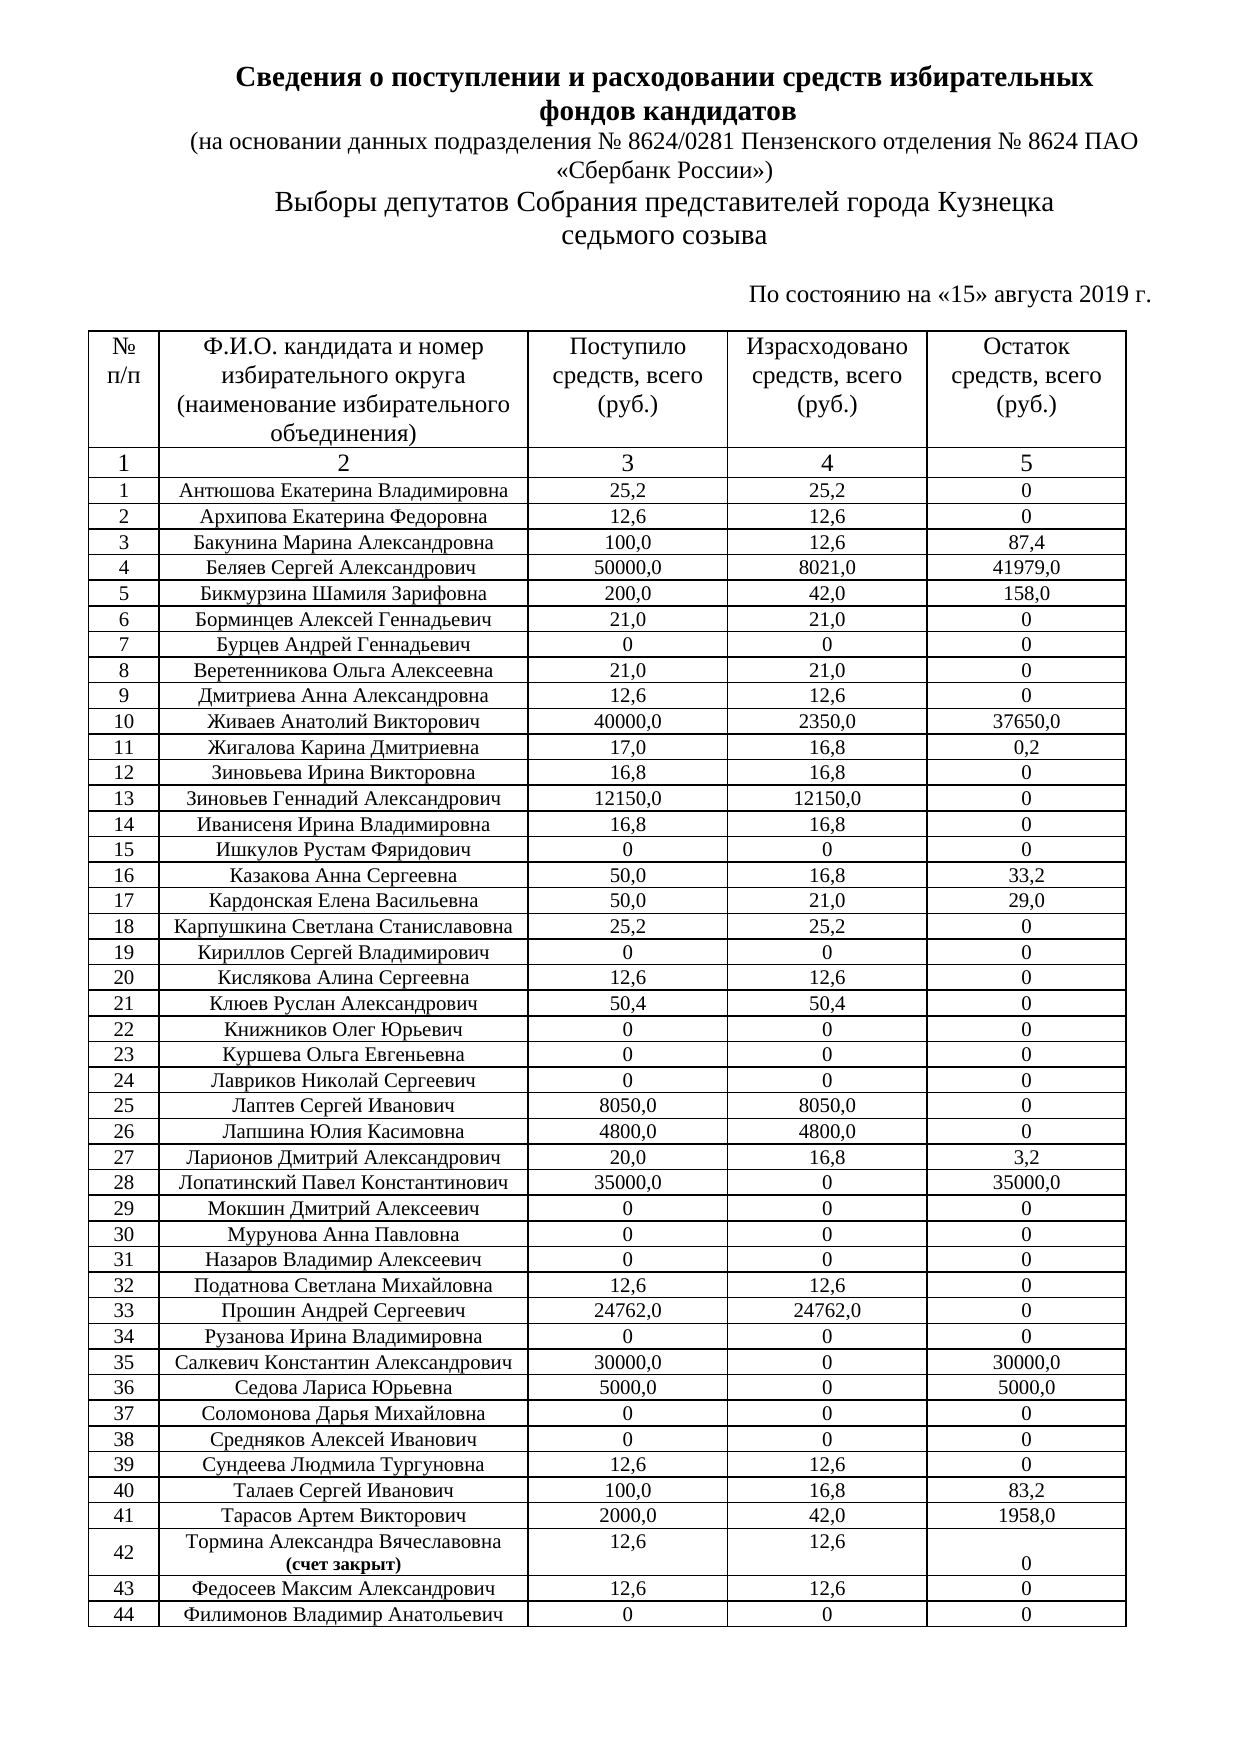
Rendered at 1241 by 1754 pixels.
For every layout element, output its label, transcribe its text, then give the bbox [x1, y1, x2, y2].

table_cell 10 [89, 709, 158, 733]
table_cell 24762,0 [529, 1298, 727, 1322]
table_cell 35000,0 [928, 1170, 1125, 1194]
table_cell 0 [928, 1298, 1125, 1322]
table_cell 27 [89, 1145, 158, 1169]
table_cell 4800,0 [529, 1119, 727, 1143]
table_header Израсходовано средств, всего (руб.) [728, 332, 926, 446]
table_cell 40000,0 [529, 709, 727, 733]
table_cell 19 [89, 940, 158, 964]
table_cell 0 [928, 1222, 1125, 1246]
text По состоянию на «15» августа 2019 г. [177, 279, 1152, 308]
table_cell Прошин Андрей Сергеевич [160, 1298, 527, 1322]
table_cell 37650,0 [928, 709, 1125, 733]
table_cell 3,2 [928, 1145, 1125, 1169]
table_cell 17,0 [529, 735, 727, 759]
table_cell 43 [89, 1576, 158, 1600]
table_cell 36 [89, 1375, 158, 1399]
table_cell 12,6 [529, 504, 727, 528]
table_cell 0 [928, 658, 1125, 682]
text (на основании данных подразделения № 8624/0281 Пензенского отделения № 8624 ПАО «Сбербанк России») [177, 126, 1152, 184]
text фондов кандидатов [177, 93, 1152, 126]
table_cell 12,6 [728, 1529, 926, 1574]
table_cell 0 [728, 837, 926, 861]
table_cell 0 [728, 1196, 926, 1220]
table_cell 0 [928, 1324, 1125, 1348]
text Сведения о поступлении и расходовании средств избирательных [177, 59, 1152, 93]
table_cell 0 [928, 1119, 1125, 1143]
table_header Остаток средств, всего (руб.) [928, 332, 1125, 446]
table_cell 41979,0 [928, 555, 1125, 579]
table_cell 0 [728, 1068, 926, 1092]
table_cell 24 [89, 1068, 158, 1092]
table_cell Тарасов Артем Викторович [160, 1503, 527, 1527]
text Выборы депутатов Собрания представителей города Кузнецка [177, 184, 1152, 217]
table_cell 42,0 [728, 581, 926, 605]
table_cell Бакунина Марина Александровна [160, 530, 527, 554]
table_cell 18 [89, 914, 158, 938]
table_cell 0 [928, 504, 1125, 528]
table_cell 0 [728, 1247, 926, 1271]
table_cell 0 [529, 837, 727, 861]
table_cell 9 [89, 683, 158, 707]
table_cell 21 [89, 991, 158, 1015]
table_cell Податнова Светлана Михайловна [160, 1273, 527, 1297]
table_cell 12,6 [728, 530, 926, 554]
table_cell Ларионов Дмитрий Александрович [160, 1145, 527, 1169]
table_cell 40 [89, 1478, 158, 1502]
table_cell 0 [728, 1602, 926, 1626]
table_cell 35000,0 [529, 1170, 727, 1194]
table_cell 87,4 [928, 530, 1125, 554]
table_cell 12,6 [728, 965, 926, 989]
table_cell Борминцев Алексей Геннадьевич [160, 607, 527, 631]
table_cell 8021,0 [728, 555, 926, 579]
table_cell 0 [928, 965, 1125, 989]
table_cell 1 [89, 448, 158, 477]
table_cell 42,0 [728, 1503, 926, 1527]
table_cell 30000,0 [928, 1350, 1125, 1374]
table_cell 0 [928, 812, 1125, 836]
table_cell Карпушкина Светлана Станиславовна [160, 914, 527, 938]
table_cell 0 [928, 1247, 1125, 1271]
table_cell 0 [529, 1324, 727, 1348]
table_cell 28 [89, 1170, 158, 1194]
table_cell 5 [89, 581, 158, 605]
table_cell 2350,0 [728, 709, 926, 733]
table_cell 16,8 [728, 760, 926, 784]
table_cell Бурцев Андрей Геннадьевич [160, 632, 527, 656]
table_cell 0 [529, 1196, 727, 1220]
table_header Поступило средств, всего (руб.) [529, 332, 727, 446]
table_cell Седова Лариса Юрьевна [160, 1375, 527, 1399]
table_cell 0 [928, 478, 1125, 502]
table_cell 16,8 [529, 760, 727, 784]
table_cell 13 [89, 786, 158, 810]
table_cell 50,0 [529, 863, 727, 887]
table_cell 0 [529, 632, 727, 656]
table_cell Кислякова Алина Сергеевна [160, 965, 527, 989]
table_cell Клюев Руслан Александрович [160, 991, 527, 1015]
table_cell 0 [728, 632, 926, 656]
table_cell 0 [928, 837, 1125, 861]
table_cell 1958,0 [928, 1503, 1125, 1527]
table_cell 0 [928, 1273, 1125, 1297]
table_cell 12,6 [728, 1576, 926, 1600]
table_cell 2 [160, 448, 527, 477]
table_cell Назаров Владимир Алексеевич [160, 1247, 527, 1271]
table_cell 0 [928, 1093, 1125, 1117]
table_cell 50,0 [529, 888, 727, 912]
table_cell 16 [89, 863, 158, 887]
table_cell Бикмурзина Шамиля Зарифовна [160, 581, 527, 605]
table_cell Ишкулов Рустам Фяридович [160, 837, 527, 861]
table_cell 0 [529, 1017, 727, 1041]
table_cell 16,8 [728, 1478, 926, 1502]
table_cell 0 [928, 1529, 1125, 1574]
table_cell 29,0 [928, 888, 1125, 912]
table_cell Соломонова Дарья Михайловна [160, 1401, 527, 1425]
table_cell 3 [89, 530, 158, 554]
table_cell 0 [529, 1068, 727, 1092]
table_cell Средняков Алексей Иванович [160, 1427, 527, 1451]
table_cell 30 [89, 1222, 158, 1246]
table_cell 0 [928, 1017, 1125, 1041]
text седьмого созыва [177, 217, 1152, 251]
table_cell 44 [89, 1602, 158, 1626]
table_cell 42 [89, 1529, 158, 1574]
table_cell 16,8 [728, 1145, 926, 1169]
table_cell 0 [928, 683, 1125, 707]
table_cell 0 [928, 914, 1125, 938]
table_cell 34 [89, 1324, 158, 1348]
table_cell 32 [89, 1273, 158, 1297]
table_cell 0 [928, 1042, 1125, 1066]
table_cell 5000,0 [928, 1375, 1125, 1399]
table_cell 2 [89, 504, 158, 528]
table_cell Дмитриева Анна Александровна [160, 683, 527, 707]
table_cell Иванисеня Ирина Владимировна [160, 812, 527, 836]
table_cell 12150,0 [529, 786, 727, 810]
table_cell 12150,0 [728, 786, 926, 810]
table_cell 0 [928, 786, 1125, 810]
table_cell 6 [89, 607, 158, 631]
table_cell 0 [529, 1222, 727, 1246]
table_cell Зиновьев Геннадий Александрович [160, 786, 527, 810]
table_cell 83,2 [928, 1478, 1125, 1502]
table_cell 21,0 [529, 607, 727, 631]
table_cell Филимонов Владимир Анатольевич [160, 1602, 527, 1626]
table_cell 4800,0 [728, 1119, 926, 1143]
table_cell Веретенникова Ольга Алексеевна [160, 658, 527, 682]
table_cell 11 [89, 735, 158, 759]
table_cell 8050,0 [728, 1093, 926, 1117]
table_cell Лапшина Юлия Касимовна [160, 1119, 527, 1143]
table_cell 12,6 [728, 504, 926, 528]
table_cell 7 [89, 632, 158, 656]
table_cell 14 [89, 812, 158, 836]
table_cell 26 [89, 1119, 158, 1143]
table_header Ф.И.О. кандидата и номер избирательного округа (наименование избирательного объединения) [160, 332, 527, 446]
table_cell 0 [728, 1042, 926, 1066]
table_cell 0,2 [928, 735, 1125, 759]
table_cell 8 [89, 658, 158, 682]
table_cell 23 [89, 1042, 158, 1066]
table_cell 0 [928, 760, 1125, 784]
table_cell 8050,0 [529, 1093, 727, 1117]
table_cell Сундеева Людмила Тургуновна [160, 1452, 527, 1476]
table_cell 0 [529, 1401, 727, 1425]
table_cell 16,8 [728, 812, 926, 836]
table_cell Куршева Ольга Евгеньевна [160, 1042, 527, 1066]
table_cell 0 [928, 940, 1125, 964]
table_cell 0 [928, 607, 1125, 631]
table_cell 12,6 [529, 1529, 727, 1574]
table_cell 4 [89, 555, 158, 579]
table_cell 0 [928, 1576, 1125, 1600]
table_cell 15 [89, 837, 158, 861]
table_cell Мурунова Анна Павловна [160, 1222, 527, 1246]
table_cell 12,6 [728, 683, 926, 707]
table_cell 25,2 [728, 914, 926, 938]
table_cell Рузанова Ирина Владимировна [160, 1324, 527, 1348]
table_cell Казакова Анна Сергеевна [160, 863, 527, 887]
table_cell 12,6 [728, 1273, 926, 1297]
table_cell 12,6 [529, 965, 727, 989]
table_cell 29 [89, 1196, 158, 1220]
table_cell 16,8 [728, 863, 926, 887]
table_cell 0 [728, 1017, 926, 1041]
table_cell 12,6 [728, 1452, 926, 1476]
table_cell 21,0 [529, 658, 727, 682]
table_cell 33,2 [928, 863, 1125, 887]
table_cell 5000,0 [529, 1375, 727, 1399]
table_cell 16,8 [529, 812, 727, 836]
table_cell 38 [89, 1427, 158, 1451]
table_cell Кириллов Сергей Владимирович [160, 940, 527, 964]
table_cell 0 [928, 991, 1125, 1015]
table_cell Федосеев Максим Александрович [160, 1576, 527, 1600]
table_cell 0 [728, 1170, 926, 1194]
table_cell 31 [89, 1247, 158, 1271]
table_cell Лопатинский Павел Константинович [160, 1170, 527, 1194]
table_header № п/п [89, 332, 158, 446]
table_cell 25,2 [728, 478, 926, 502]
table_cell 3 [529, 448, 727, 477]
table_cell Книжников Олег Юрьевич [160, 1017, 527, 1041]
table_cell Талаев Сергей Иванович [160, 1478, 527, 1502]
table_cell 21,0 [728, 888, 926, 912]
table_cell 30000,0 [529, 1350, 727, 1374]
table_cell 24762,0 [728, 1298, 926, 1322]
table_cell 25,2 [529, 478, 727, 502]
table_cell Кардонская Елена Васильевна [160, 888, 527, 912]
table_cell 0 [728, 1350, 926, 1374]
table_cell 12,6 [529, 1273, 727, 1297]
table_cell 0 [728, 1427, 926, 1451]
table_cell 20 [89, 965, 158, 989]
table_cell 0 [728, 1324, 926, 1348]
table_cell 0 [529, 940, 727, 964]
table_cell 0 [928, 1427, 1125, 1451]
table_cell 158,0 [928, 581, 1125, 605]
table_cell Архипова Екатерина Федоровна [160, 504, 527, 528]
table_cell 41 [89, 1503, 158, 1527]
table_cell 0 [529, 1247, 727, 1271]
table_cell Лаптев Сергей Иванович [160, 1093, 527, 1117]
table_cell 37 [89, 1401, 158, 1425]
table_cell 100,0 [529, 530, 727, 554]
table_cell 100,0 [529, 1478, 727, 1502]
table_cell 50,4 [728, 991, 926, 1015]
table_cell 4 [728, 448, 926, 477]
table_cell Беляев Сергей Александрович [160, 555, 527, 579]
table_cell 2000,0 [529, 1503, 727, 1527]
table_cell Мокшин Дмитрий Алексеевич [160, 1196, 527, 1220]
table_cell 39 [89, 1452, 158, 1476]
table_cell 33 [89, 1298, 158, 1322]
table_cell 20,0 [529, 1145, 727, 1169]
table_cell 21,0 [728, 607, 926, 631]
table_cell 1 [89, 478, 158, 502]
table_cell 21,0 [728, 658, 926, 682]
table_cell 0 [728, 940, 926, 964]
table_cell Лавриков Николай Сергеевич [160, 1068, 527, 1092]
table_cell 50000,0 [529, 555, 727, 579]
table_cell Жигалова Карина Дмитриевна [160, 735, 527, 759]
table_cell 0 [928, 632, 1125, 656]
table_cell 200,0 [529, 581, 727, 605]
table_cell 12,6 [529, 1452, 727, 1476]
table_cell 0 [529, 1042, 727, 1066]
table_cell 0 [928, 1452, 1125, 1476]
table_cell 0 [928, 1068, 1125, 1092]
table_cell 0 [928, 1401, 1125, 1425]
table_cell 5 [928, 448, 1125, 477]
table_cell 0 [529, 1427, 727, 1451]
table_cell 12,6 [529, 683, 727, 707]
table_cell 0 [728, 1401, 926, 1425]
table_cell 0 [728, 1222, 926, 1246]
table_cell Живаев Анатолий Викторович [160, 709, 527, 733]
table_cell 35 [89, 1350, 158, 1374]
table_cell 22 [89, 1017, 158, 1041]
table_cell Зиновьева Ирина Викторовна [160, 760, 527, 784]
table_cell 0 [928, 1196, 1125, 1220]
table_cell 25 [89, 1093, 158, 1117]
table_cell 12 [89, 760, 158, 784]
table_cell Антюшова Екатерина Владимировна [160, 478, 527, 502]
table_cell Тормина Александра Вячеславовна (счет закрыт) [160, 1529, 527, 1574]
table_cell 17 [89, 888, 158, 912]
table_cell 0 [529, 1602, 727, 1626]
table_cell 16,8 [728, 735, 926, 759]
table_cell 25,2 [529, 914, 727, 938]
table_cell Салкевич Константин Александрович [160, 1350, 527, 1374]
table_cell 50,4 [529, 991, 727, 1015]
table_cell 0 [728, 1375, 926, 1399]
table_cell 12,6 [529, 1576, 727, 1600]
table_cell 0 [928, 1602, 1125, 1626]
